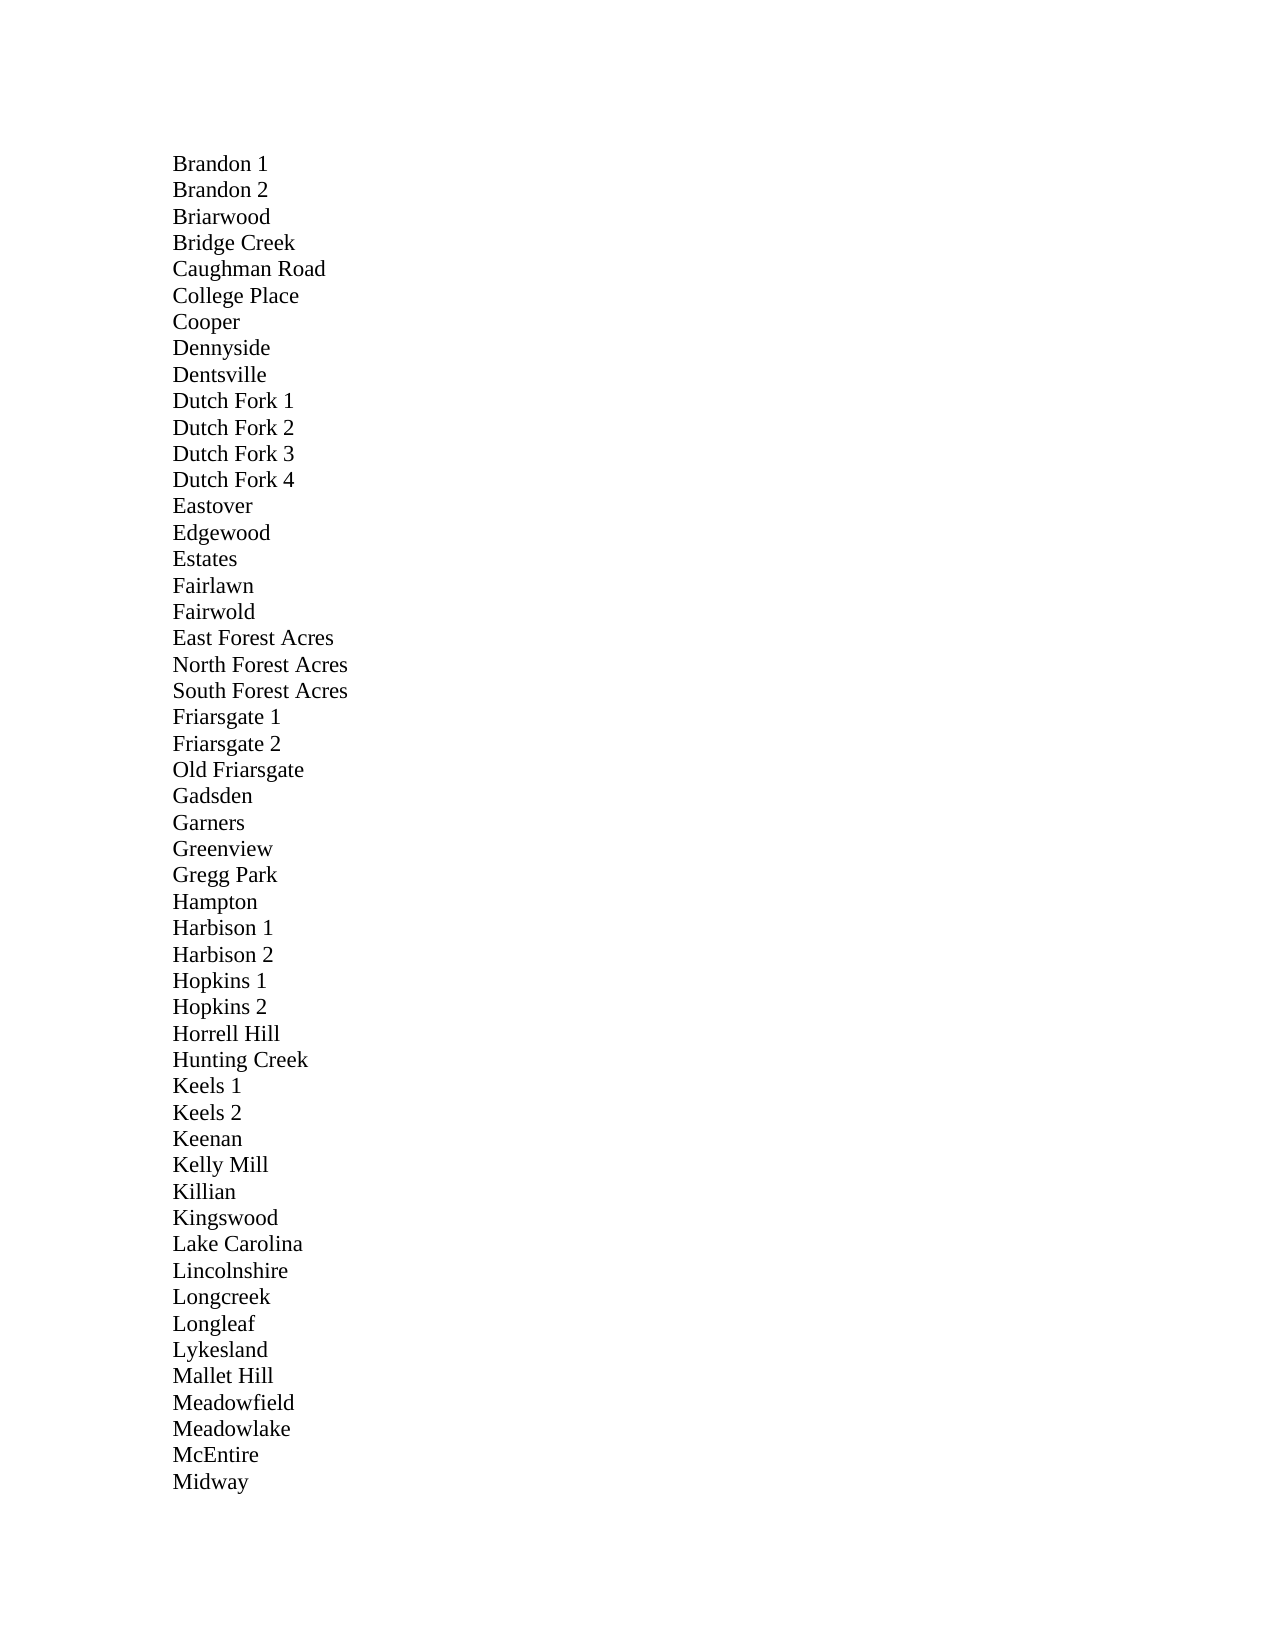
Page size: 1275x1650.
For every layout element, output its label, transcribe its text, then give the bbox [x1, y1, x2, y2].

text Greenview [150, 835, 1125, 862]
text Edgewood [150, 519, 1125, 545]
text Dutch Fork 1 [150, 387, 1125, 413]
text Hopkins 1 [150, 967, 1125, 993]
text Mallet Hill [150, 1362, 1125, 1389]
text Dennyside [150, 334, 1125, 361]
text Meadowfield [150, 1389, 1125, 1415]
text Keels 1 [150, 1072, 1125, 1099]
text Brandon 2 [150, 176, 1125, 203]
text Midway [150, 1468, 1125, 1494]
text Fairlawn [150, 572, 1125, 598]
text Hopkins 2 [150, 993, 1125, 1020]
text Meadowlake [150, 1415, 1125, 1441]
text Hampton [150, 888, 1125, 914]
text Lykesland [150, 1336, 1125, 1362]
text North Forest Acres [150, 651, 1125, 677]
text Caughman Road [150, 255, 1125, 282]
text Briarwood [150, 203, 1125, 229]
text Brandon 1 [150, 150, 1125, 176]
text College Place [150, 282, 1125, 308]
text Dutch Fork 4 [150, 466, 1125, 493]
text Dentsville [150, 361, 1125, 387]
text Gadsden [150, 782, 1125, 809]
text Keenan [150, 1125, 1125, 1151]
text Estates [150, 545, 1125, 572]
text Lincolnshire [150, 1257, 1125, 1283]
text Longleaf [150, 1309, 1125, 1336]
text Harbison 2 [150, 941, 1125, 967]
text Cooper [150, 308, 1125, 334]
text Bridge Creek [150, 229, 1125, 255]
text Lake Carolina [150, 1231, 1125, 1257]
text Eastover [150, 493, 1125, 519]
text Fairwold [150, 598, 1125, 624]
text Gregg Park [150, 862, 1125, 888]
text Keels 2 [150, 1099, 1125, 1125]
text East Forest Acres [150, 624, 1125, 651]
text Hunting Creek [150, 1046, 1125, 1072]
text Kelly Mill [150, 1151, 1125, 1178]
text Garners [150, 809, 1125, 835]
text Friarsgate 2 [150, 730, 1125, 756]
text Friarsgate 1 [150, 703, 1125, 730]
text Horrell Hill [150, 1020, 1125, 1046]
text Dutch Fork 2 [150, 413, 1125, 440]
text Harbison 1 [150, 914, 1125, 941]
text South Forest Acres [150, 677, 1125, 703]
text Old Friarsgate [150, 756, 1125, 782]
text Killian [150, 1178, 1125, 1204]
text Longcreek [150, 1283, 1125, 1309]
text Dutch Fork 3 [150, 440, 1125, 466]
text Kingswood [150, 1204, 1125, 1231]
text McEntire [150, 1441, 1125, 1468]
